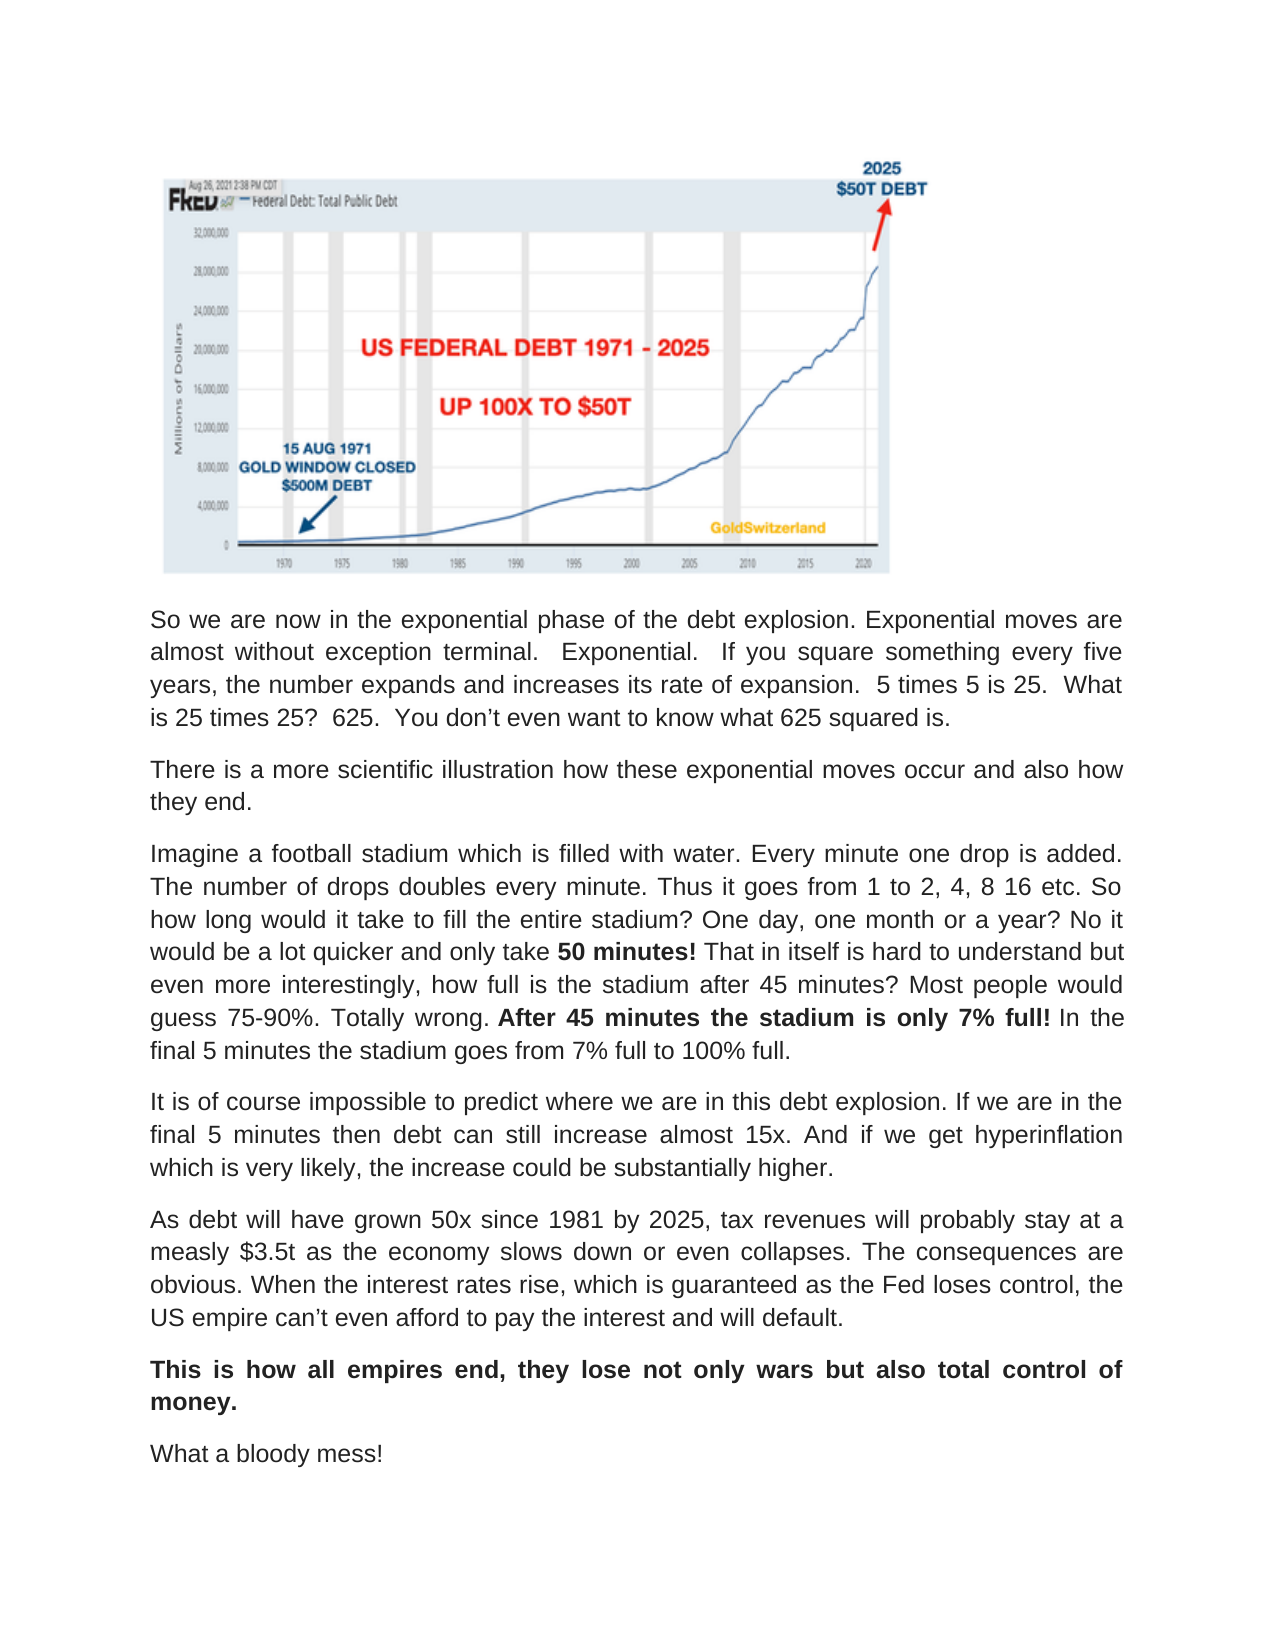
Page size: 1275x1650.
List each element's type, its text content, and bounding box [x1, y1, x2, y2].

text As debt will have grown 50x since 1981 by 2025, tax revenues will probably stay at a measly $3.5t as the economy slows down or even collapses. The consequences are obvious. When the interest rates rise, which is guaranteed as the Fed loses control, the US empire can’t even afford to pay the interest and will default. [150, 1201, 1125, 1332]
text So we are now in the exponential phase of the debt explosion. Exponential moves are almost without exception terminal. Exponential. If you square something every five years, the number expands and increases its rate of expansion. 5 times 5 is 25. What is 25 times 25? 625. You don’t even want to know what 625 squared is. [150, 601, 1125, 732]
text There is a more scientific illustration how these exponential moves occur and also how they end. [150, 751, 1125, 816]
text What a bloody mess! [150, 1435, 1125, 1468]
text This is how all empires end, they lose not only wars but also total control of money. [150, 1351, 1125, 1416]
text It is of course impossible to predict where we are in this debt explosion. If we are in the final 5 minutes then debt can still increase almost 15x. And if we get hyperinflation which is very likely, the increase could be substantially higher. [150, 1083, 1125, 1182]
picture [150, 150, 932, 582]
text Imagine a football stadium which is filled with water. Every minute one drop is added. The number of drops doubles every minute. Thus it goes from 1 to 2, 4, 8 16 etc. So how long would it take to fill the entire stadium? One day, one month or a year? No it would be a lot quicker and only take 50 minutes! That in itself is hard to understand but even more interestingly, how full is the stadium after 45 minutes? Most people would guess 75-90%. Totally wrong. After 45 minutes the stadium is only 7% full! In the final 5 minutes the stadium goes from 7% full to 100% full. [150, 835, 1125, 1064]
